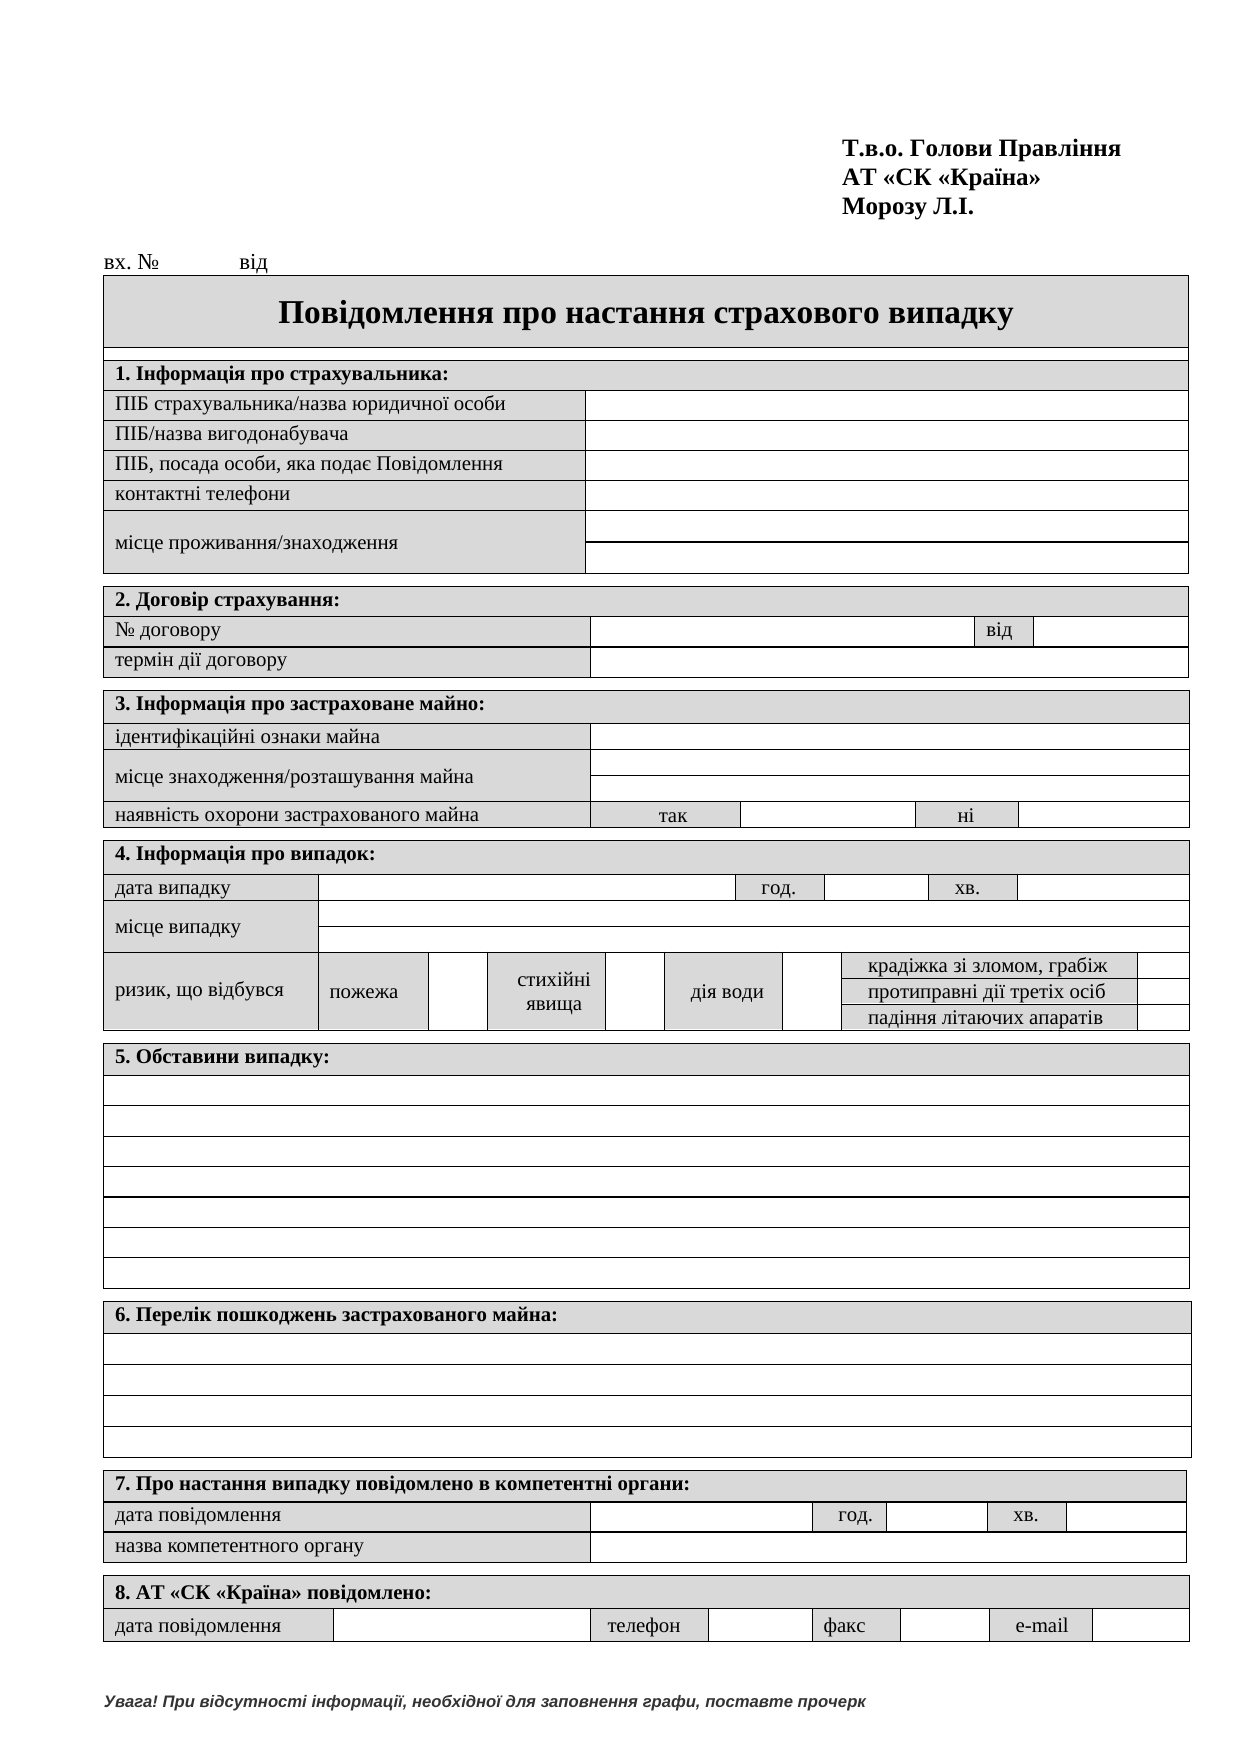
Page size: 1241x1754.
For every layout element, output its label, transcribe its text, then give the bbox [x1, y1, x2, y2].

table_cell 1. Інформація про страхувальника: [104, 361, 1188, 390]
table_cell [591, 1533, 1186, 1562]
table_cell год. [813, 1503, 886, 1531]
table_header 2. Договір страхування: [104, 587, 1188, 616]
table_cell дата випадку [104, 875, 318, 900]
table_cell телефон [591, 1609, 708, 1641]
table_header 3. Інформація про застраховане майно: [104, 691, 1189, 723]
table_cell [586, 481, 1188, 510]
table_cell ризик, що відбувся [104, 953, 318, 1029]
table_cell [104, 348, 1188, 360]
table_cell [586, 511, 1188, 541]
table_cell крадіжка зі зломом, грабіж [842, 953, 1137, 978]
table_cell год. [736, 875, 824, 900]
table_cell [586, 391, 1188, 420]
table_cell [104, 1396, 1191, 1426]
table_cell [591, 617, 974, 646]
table_cell [104, 1334, 822, 1364]
table_cell [1138, 953, 1189, 978]
table_header 7. Про настання випадку повідомлено в компетентні органи: [104, 1471, 1186, 1501]
table_cell [901, 1609, 989, 1641]
table_cell e-mail [990, 1609, 1092, 1641]
table_cell пожежа [319, 953, 428, 1029]
table_cell [104, 1167, 1189, 1196]
table_cell хв. [988, 1503, 1066, 1531]
table_cell ПІБ/назва вигодонабувача [104, 421, 585, 450]
table_header Повідомлення про настання страхового випадку [104, 276, 1188, 347]
table_header Т.в.о. Голови Правління АТ «СК «Країна» Морозу Л.І. [831, 134, 1167, 248]
table_cell місце знаходження/розташування майна [104, 750, 590, 801]
table_cell протиправні дії третіх осіб [842, 979, 1137, 1003]
table_header 8. АТ «СК «Країна» повідомлено: [104, 1576, 1189, 1608]
table_cell [1138, 979, 1189, 1003]
table_cell факс [813, 1609, 900, 1641]
table_header 4. Інформація про випадок: [104, 841, 1189, 874]
table_header 5. Обставини випадку: [104, 1044, 1189, 1075]
table_cell [887, 1503, 987, 1531]
table_cell [1093, 1609, 1189, 1641]
table_cell дія води [665, 953, 782, 1029]
table_cell ні [916, 802, 1018, 827]
table_cell ПІБ, посада особи, яка подає Повідомлення [104, 451, 585, 480]
table_cell місце випадку [104, 901, 318, 952]
table_cell [104, 1137, 1189, 1166]
table_cell стихійні явища [488, 953, 605, 1029]
table_header 6. Перелік пошкоджень застрахованого майна: [104, 1302, 1191, 1333]
table_cell ПІБ страхувальника/назва юридичної особи [104, 391, 585, 420]
table_cell [1019, 802, 1189, 827]
table_cell [104, 1076, 1189, 1105]
table_cell [1034, 617, 1188, 646]
table_cell [104, 1365, 1191, 1395]
table_cell дата повідомлення [104, 1503, 590, 1531]
table_cell [591, 648, 1188, 677]
table_cell ідентифікаційні ознаки майна [104, 724, 590, 749]
table_cell наявність охорони застрахованого майна [104, 802, 590, 827]
subtitle вх. № від [103, 248, 1167, 275]
table_cell [822, 1334, 1191, 1364]
table_cell № договору [104, 617, 590, 646]
table_cell падіння літаючих апаратів [842, 1005, 1137, 1029]
table_cell [319, 901, 1189, 926]
table_cell [591, 1503, 812, 1531]
table_cell [104, 1258, 1189, 1288]
table_cell [1067, 1503, 1186, 1531]
table_cell від [975, 617, 1033, 646]
table_cell [319, 875, 735, 900]
table_cell термін дії договору [104, 648, 590, 677]
table_cell [591, 724, 1189, 749]
table_cell [586, 543, 1188, 573]
table_cell [783, 953, 841, 1029]
table_cell [606, 953, 664, 1029]
table_cell місце проживання/знаходження [104, 511, 585, 573]
table_cell [709, 1609, 812, 1641]
table_cell [1138, 1005, 1189, 1029]
table_cell [591, 776, 1189, 801]
table_cell [104, 1106, 1189, 1136]
table_cell [586, 451, 1188, 480]
table_cell [591, 750, 1189, 775]
table_cell [1018, 875, 1189, 900]
table_cell дата повідомлення [104, 1609, 333, 1641]
table_cell так [591, 802, 740, 827]
table_cell [104, 1427, 1191, 1457]
table_cell [586, 421, 1188, 450]
table_cell [319, 927, 1189, 952]
table_cell хв. [929, 875, 1017, 900]
table_cell [741, 802, 915, 827]
table_cell контактні телефони [104, 481, 585, 510]
table_cell назва компетентного органу [104, 1533, 590, 1562]
table_cell [429, 953, 487, 1029]
table_cell [104, 1228, 1189, 1257]
table_cell [104, 1198, 1189, 1227]
table_cell [825, 875, 928, 900]
table_cell [334, 1609, 590, 1641]
